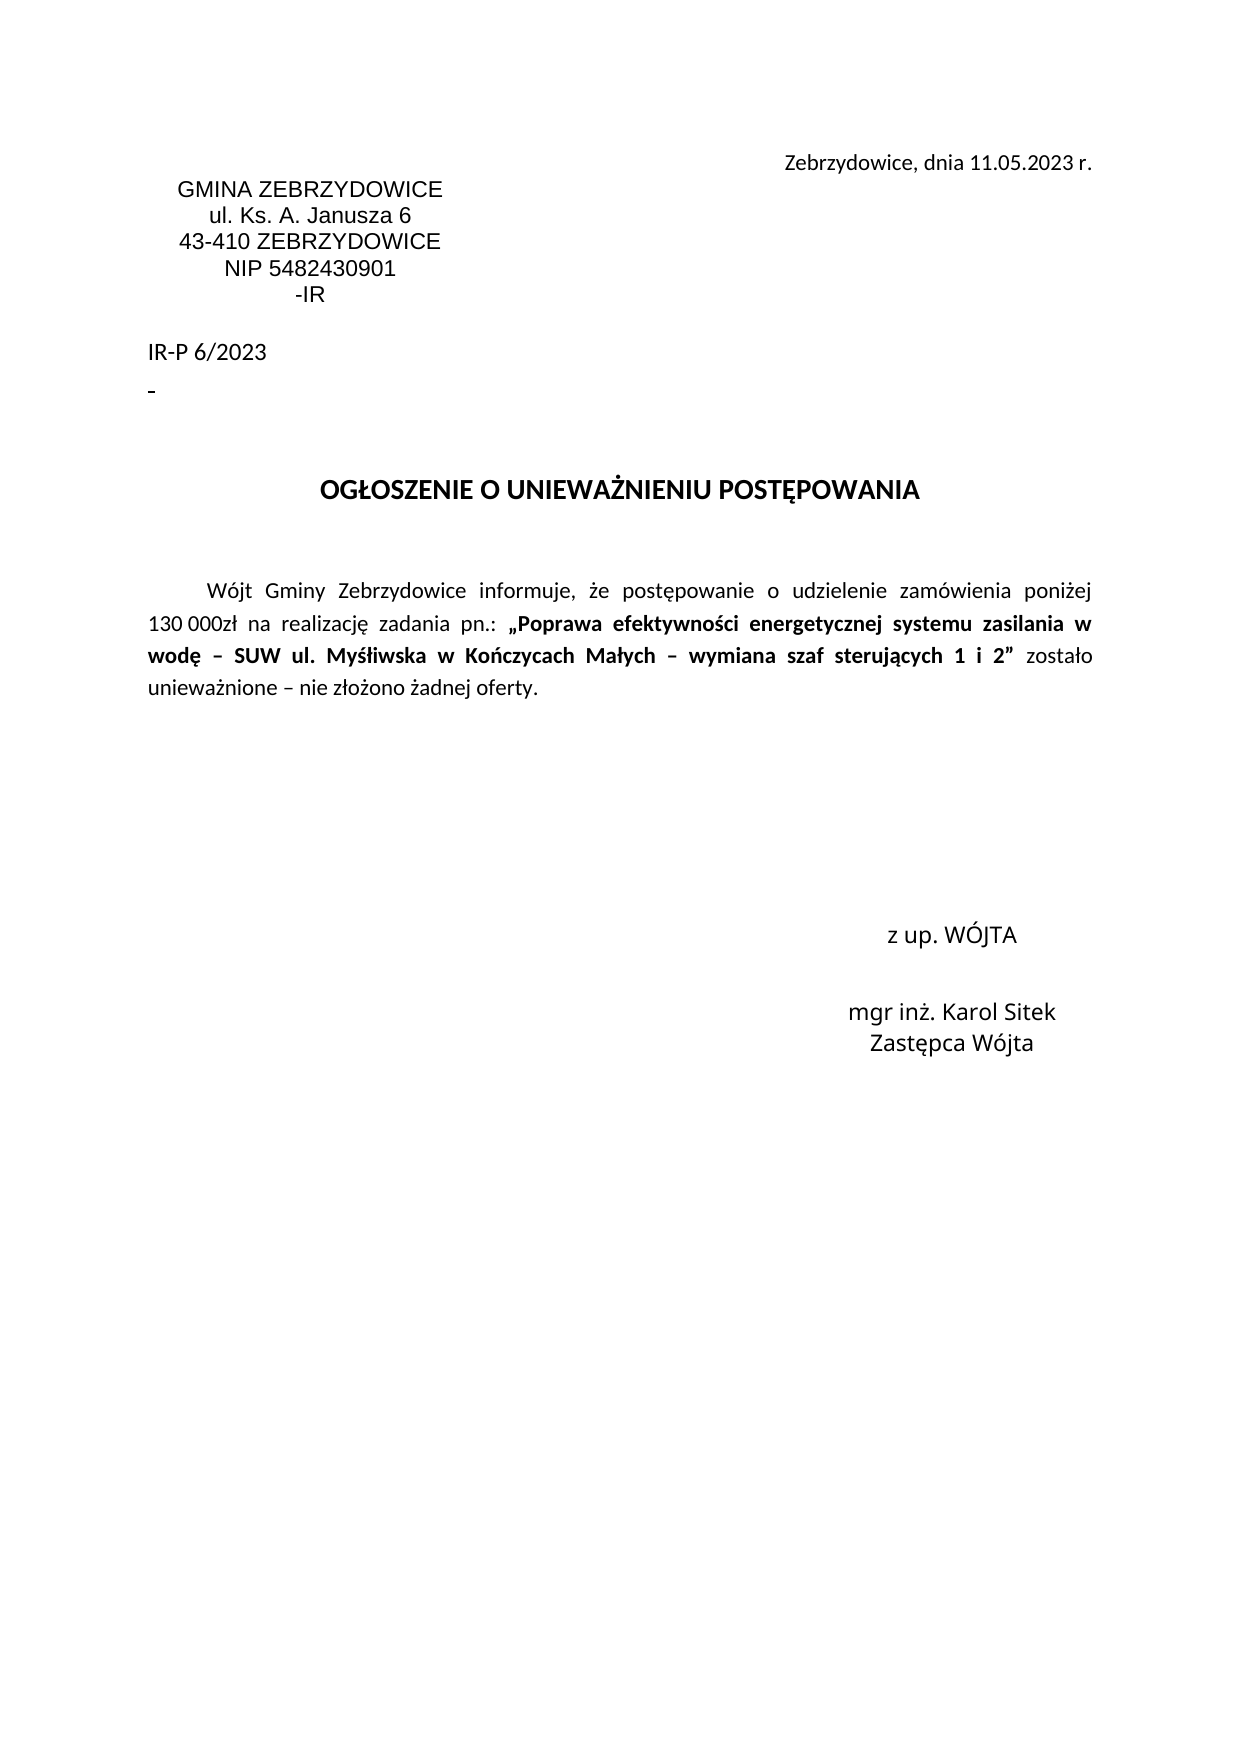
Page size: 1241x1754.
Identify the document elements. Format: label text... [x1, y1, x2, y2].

text -IR [148, 281, 473, 307]
text 43-410 ZEBRZYDOWICE [148, 228, 473, 255]
text Wójt Gminy Zebrzydowice informuje, że postępowanie o udzielenie zamówienia poniżej 130 000zł na realizację zadania pn.: „Poprawa efektywności energetycznej systemu zasilania w wodę – SUW ul. Myśłiwska w Kończycach Małych – wymiana szaf sterujących 1 i 2” zostało unieważnione – nie złożono żadnej oferty. [148, 577, 1093, 701]
list z up. WÓJTA [738, 919, 1093, 950]
text ul. Ks. A. Janusza 6 [148, 202, 473, 228]
list Zastępca Wójta [738, 1027, 1093, 1058]
text OGŁOSZENIE O UNIEWAŻNIENIU POSTĘPOWANIA [148, 471, 1093, 507]
text Zebrzydowice, dnia 11.05.2023 r. [148, 148, 1093, 176]
list mgr inż. Karol Sitek [738, 996, 1093, 1027]
text NIP 5482430901 [148, 255, 473, 281]
text GMINA ZEBRZYDOWICE [148, 176, 473, 202]
text IR-P 6/2023 [148, 336, 1093, 367]
